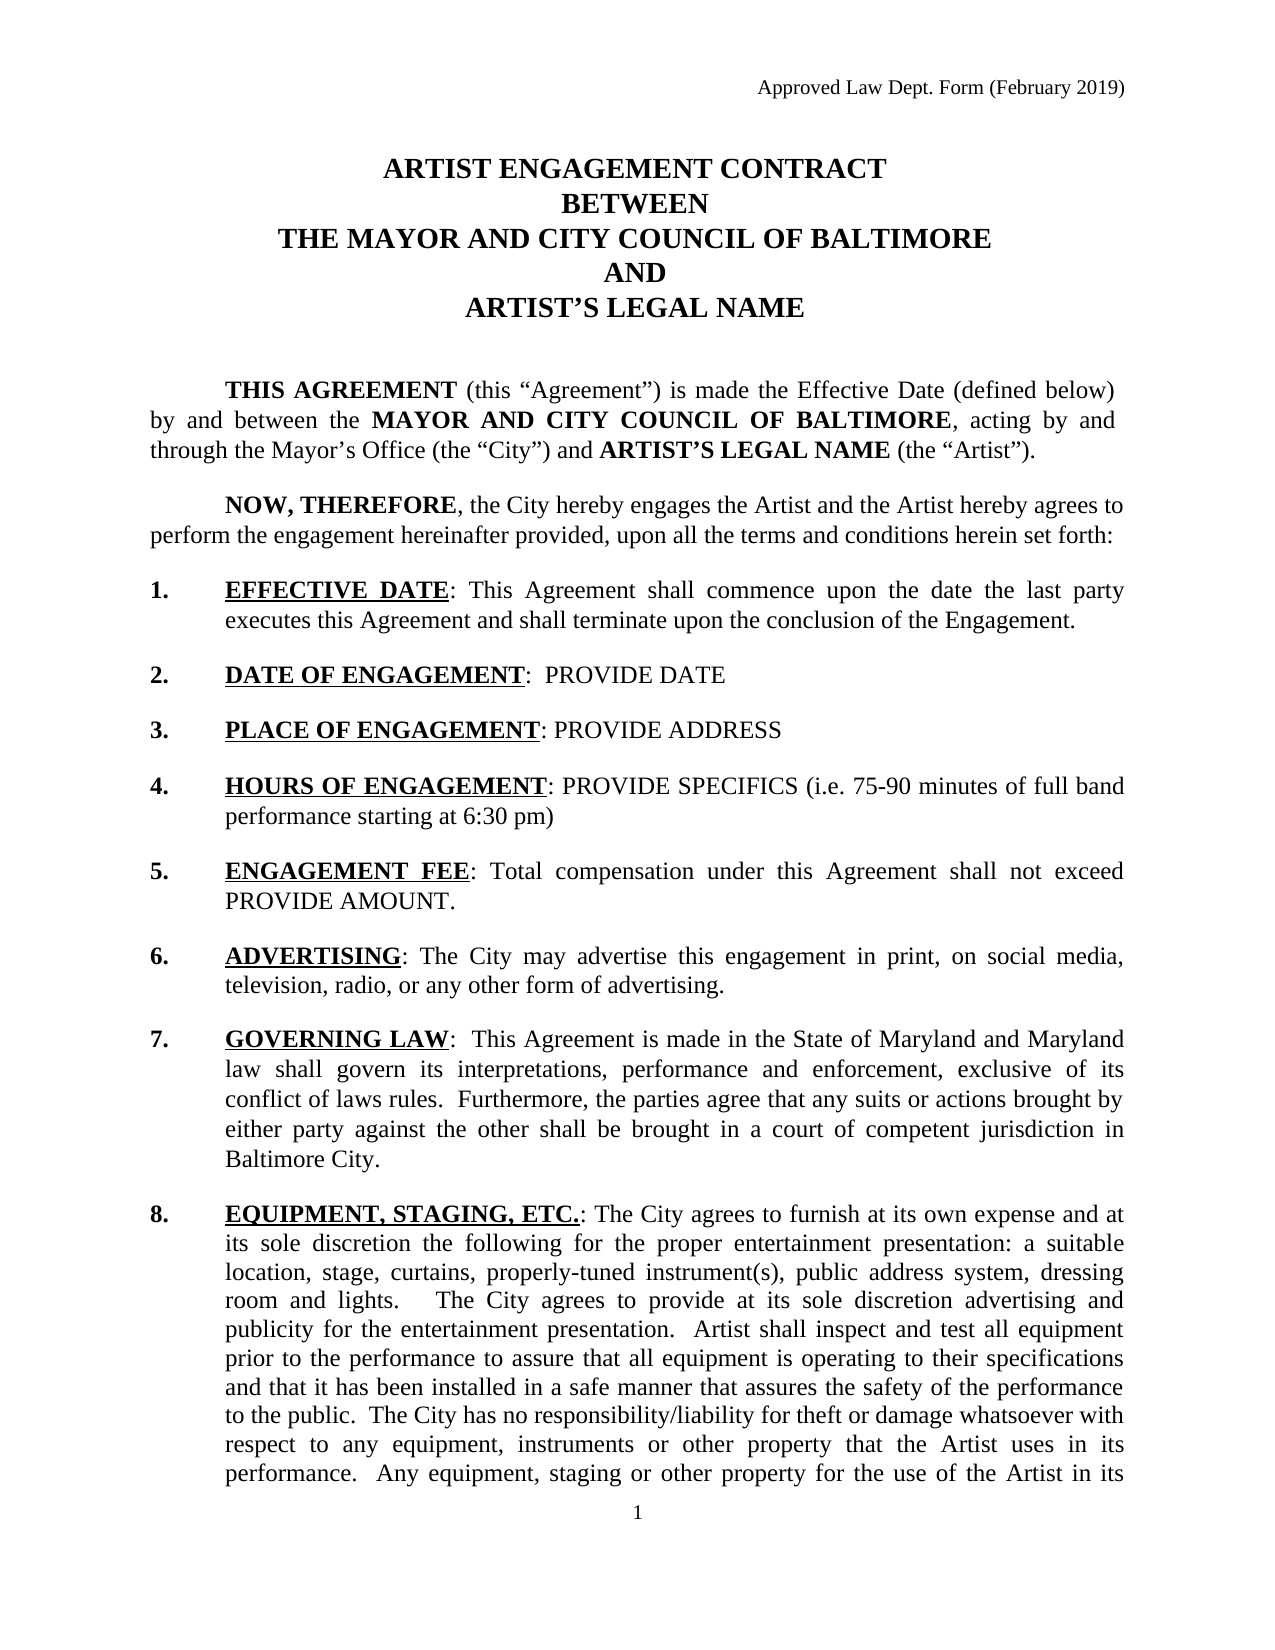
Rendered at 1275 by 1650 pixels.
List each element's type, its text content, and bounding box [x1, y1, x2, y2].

list GOVERNING LAW: This Agreement is made in the State of Maryland and Maryland law shall govern its interpretations, performance and enforcement, exclusive of its conflict of laws rules. Furthermore, the parties agree that any suits or actions brought by either party against the other shall be brought in a court of competent jurisdiction in Baltimore City. [150, 1024, 1125, 1173]
text NOW, THEREFORE, the City hereby engages the Artist and the Artist hereby agrees to perform the engagement hereinafter provided, upon all the terms and conditions herein set forth: [150, 490, 1125, 549]
list HOURS OF ENGAGEMENT: PROVIDE SPECIFICS (i.e. 75-90 minutes of full band performance starting at 6:30 pm) [150, 771, 1125, 829]
text THIS AGREEMENT (this “Agreement”) is made the Effective Date (defined below) by and between the MAYOR AND CITY COUNCIL OF BALTIMORE, acting by and through the Mayor’s Office (the “City”) and ARTIST’S LEGAL NAME (the “Artist”). [150, 375, 1116, 464]
text BETWEEN [150, 186, 1120, 219]
text ARTIST ENGAGEMENT CONTRACT [150, 151, 1120, 185]
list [150, 1199, 1125, 1487]
list PLACE OF ENGAGEMENT: PROVIDE ADDRESS [150, 716, 1125, 744]
list ENGAGEMENT FEE: Total compensation under this Agreement shall not exceed PROVIDE AMOUNT. [150, 856, 1125, 915]
text ARTIST’S LEGAL NAME [150, 290, 1120, 324]
list DATE OF ENGAGEMENT: PROVIDE DATE [150, 661, 1125, 689]
list EFFECTIVE DATE: This Agreement shall commence upon the date the last party executes this Agreement and shall terminate upon the conclusion of the Engagement. [150, 575, 1125, 634]
text THE MAYOR AND CITY COUNCIL OF BALTIMORE [150, 221, 1120, 254]
list ADVERTISING: The City may advertise this engagement in print, on social media, television, radio, or any other form of advertising. [150, 941, 1125, 999]
text AND [150, 256, 1120, 289]
